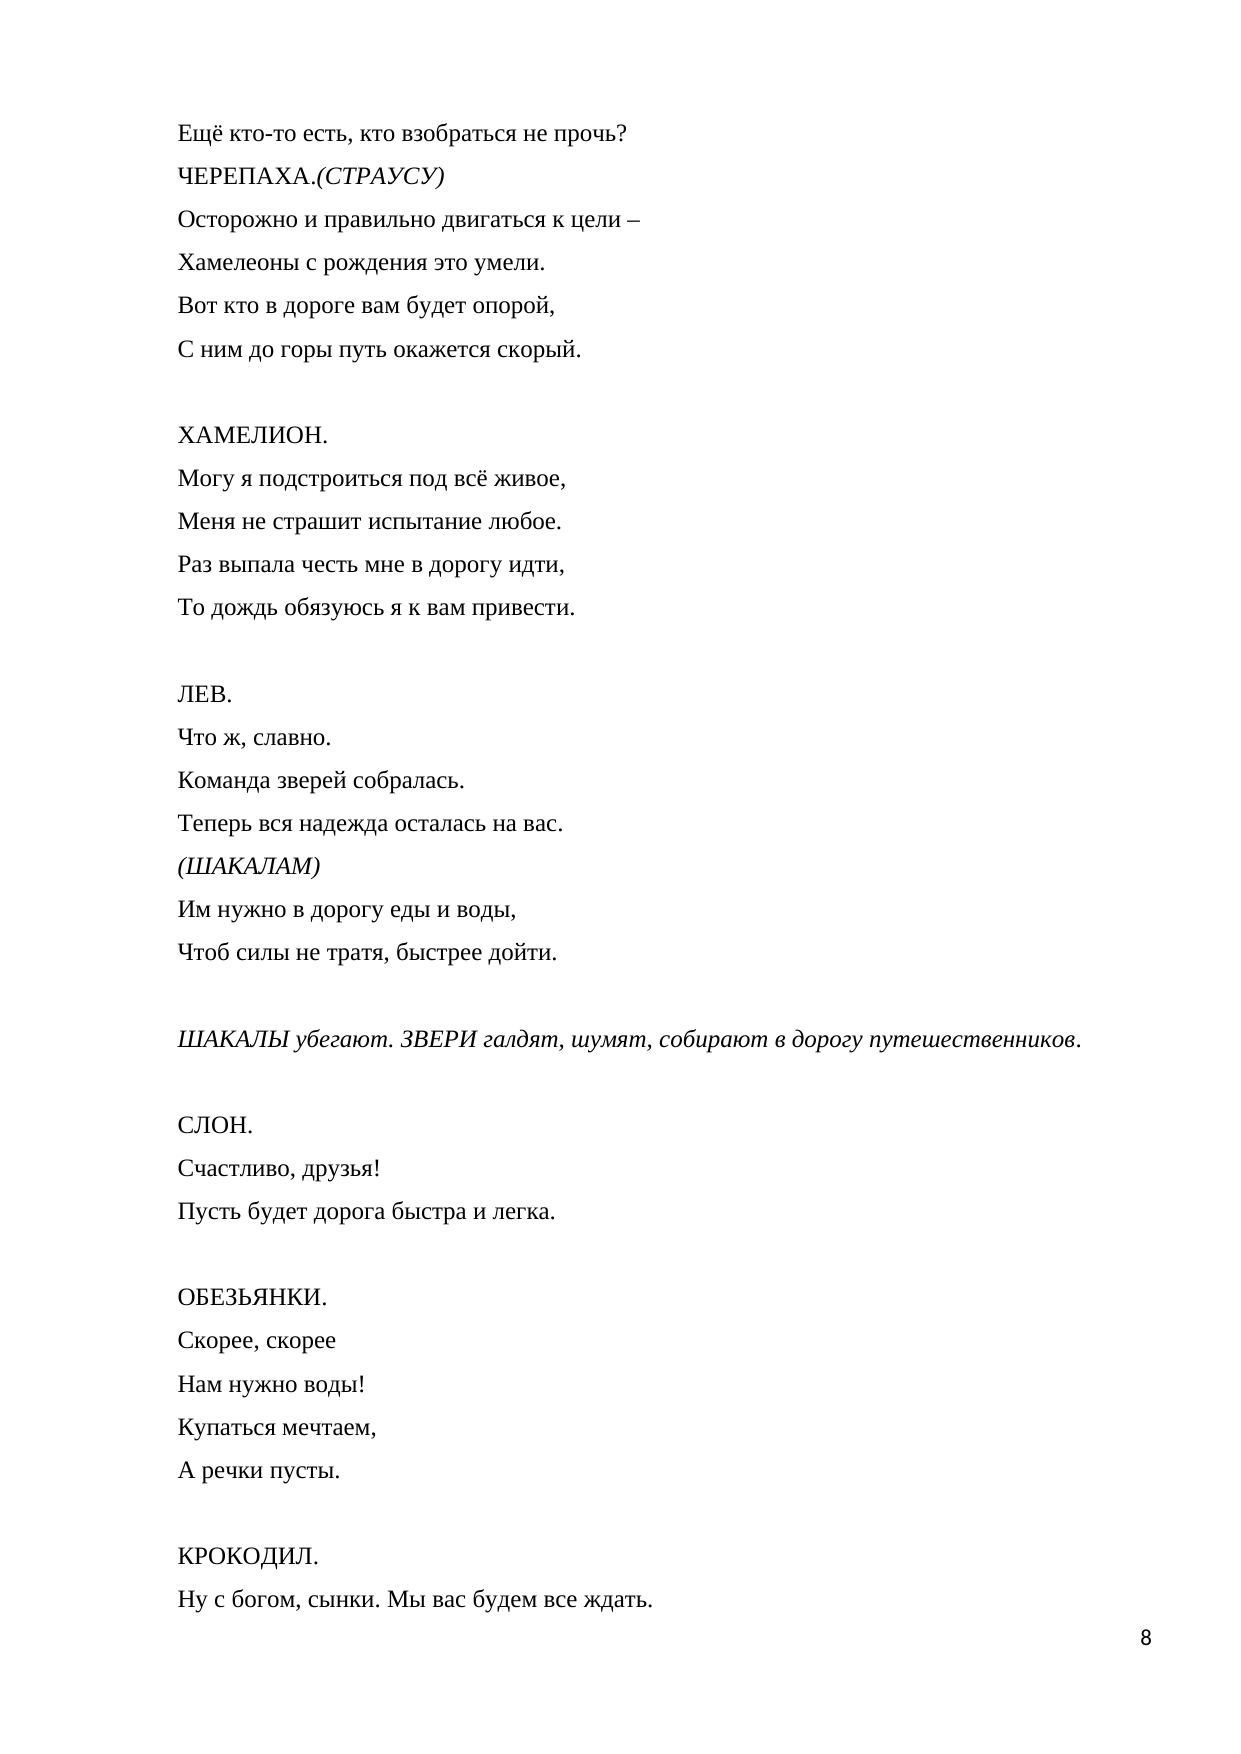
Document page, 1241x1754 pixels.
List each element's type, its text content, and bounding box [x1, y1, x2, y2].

text Чтоб силы не тратя, быстрее дойти. [177, 937, 1152, 966]
text Купаться мечтаем, [177, 1412, 1152, 1441]
text Теперь вся надежда осталась на вас. [177, 808, 1152, 837]
text Меня не страшит испытание любое. [177, 506, 1152, 535]
text Вот кто в дороге вам будет опорой, [177, 291, 1152, 319]
text Нам нужно воды! [177, 1369, 1152, 1397]
text Хамелеоны с рождения это умели. [177, 247, 1152, 276]
text Раз выпала честь мне в дорогу идти, [177, 549, 1152, 578]
text ЛЕВ. [177, 679, 1152, 707]
text Что ж, славно. [177, 722, 1152, 751]
text Шакалы убегают. Звери галдят, шумят, собирают в дорогу путешественников. [177, 1024, 1152, 1052]
text (ШАКАЛАМ) [177, 851, 1152, 880]
text А речки пусты. [177, 1455, 1152, 1484]
text Пусть будет дорога быстра и легка. [177, 1196, 1152, 1225]
text Им нужно в дорогу еды и воды, [177, 894, 1152, 923]
text С ним до горы путь окажется скорый. [177, 334, 1152, 362]
text ОБЕЗЬЯНКИ. [177, 1282, 1152, 1311]
text СЛОН. [177, 1110, 1152, 1139]
text Ещё кто-то есть, кто взобраться не прочь? [177, 118, 1152, 147]
text Команда зверей собралась. [177, 765, 1152, 794]
text Осторожно и правильно двигаться к цели – [177, 204, 1152, 233]
text КРОКОДИЛ. [177, 1541, 1152, 1570]
text Могу я подстроиться под всё живое, [177, 463, 1152, 492]
text ЧЕРЕПАХА.(СТРАУСУ) [177, 161, 1152, 190]
text Скорее, скорее [177, 1326, 1152, 1354]
text То дождь обязуюсь я к вам привести. [177, 592, 1152, 621]
text Ну с богом, сынки. Мы вас будем все ждать. [177, 1584, 1152, 1613]
text Счастливо, друзья! [177, 1153, 1152, 1182]
text ХАМЕЛИОН. [177, 420, 1152, 449]
